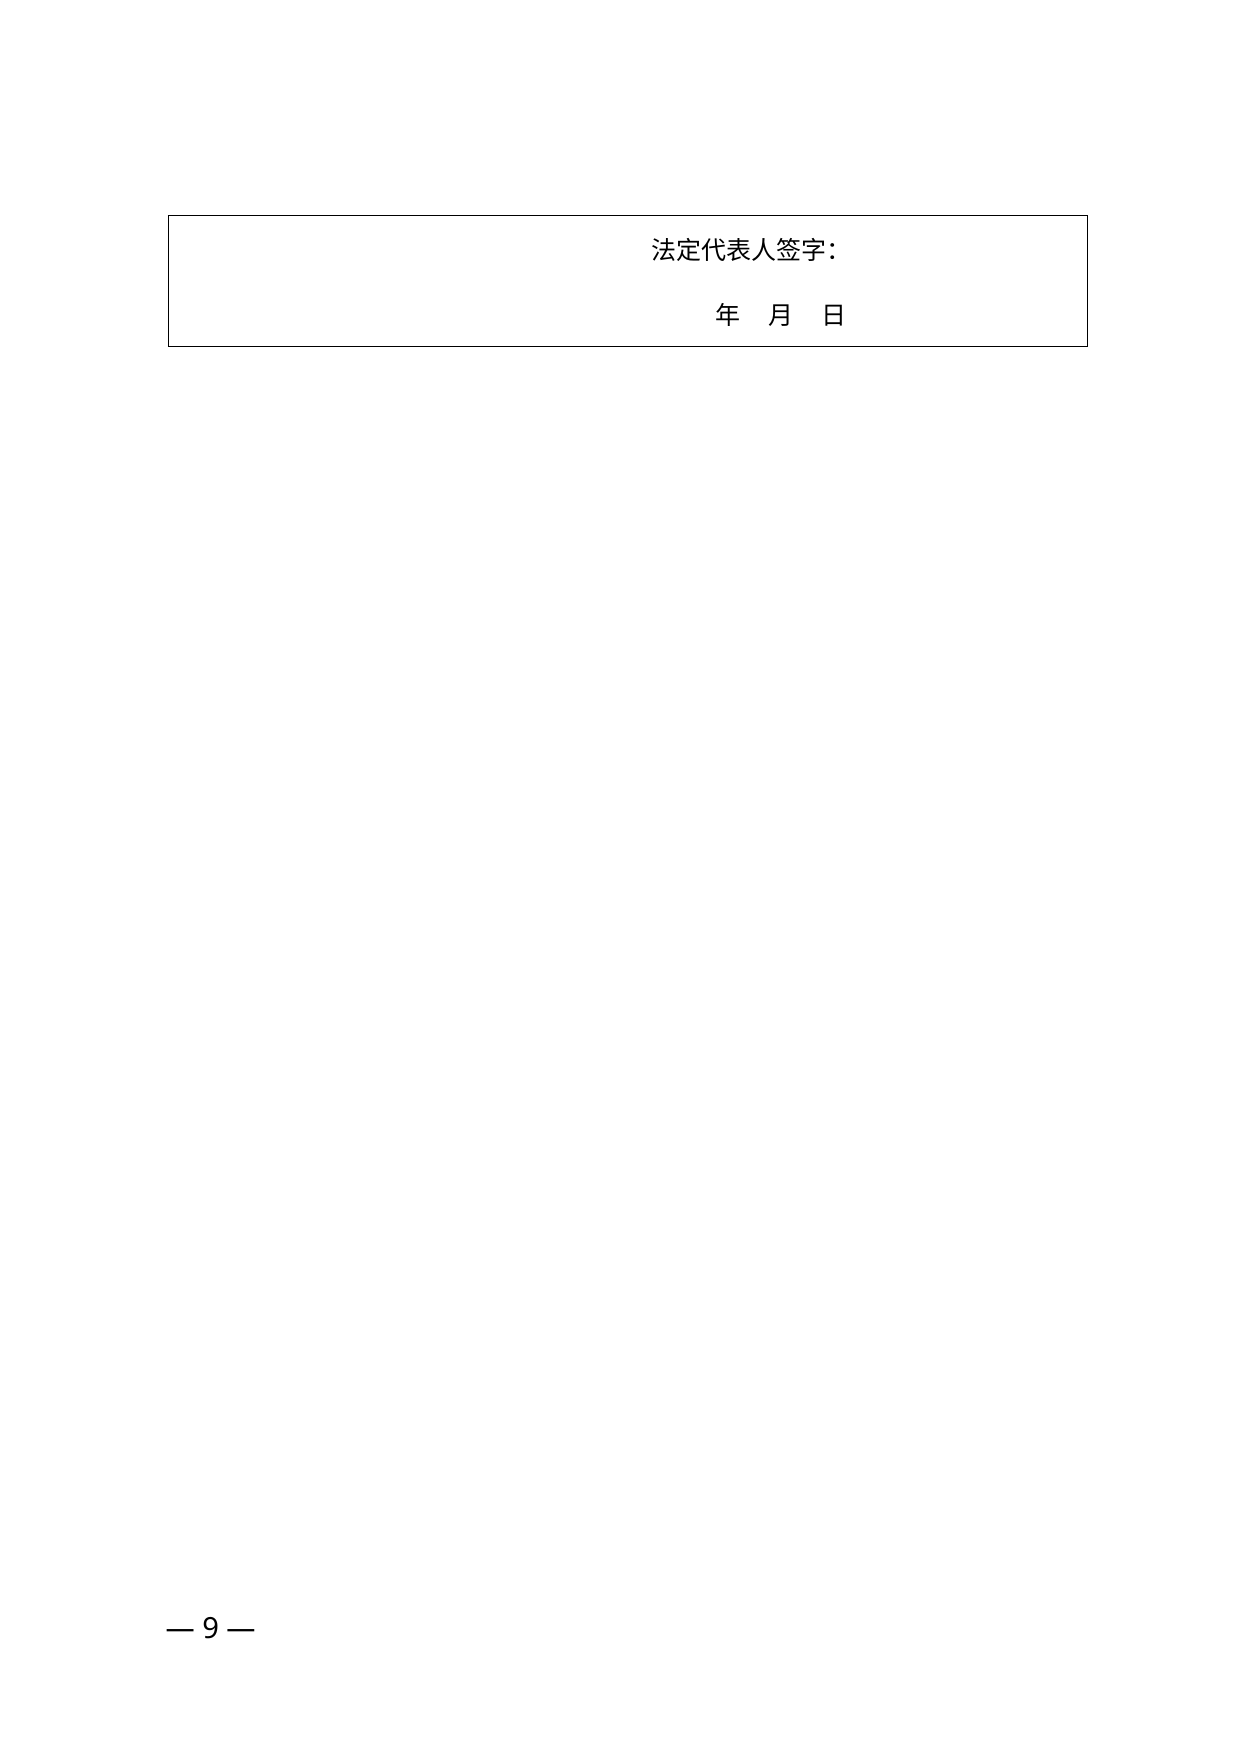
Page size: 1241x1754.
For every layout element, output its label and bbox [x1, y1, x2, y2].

table_cell [169, 216, 1087, 346]
